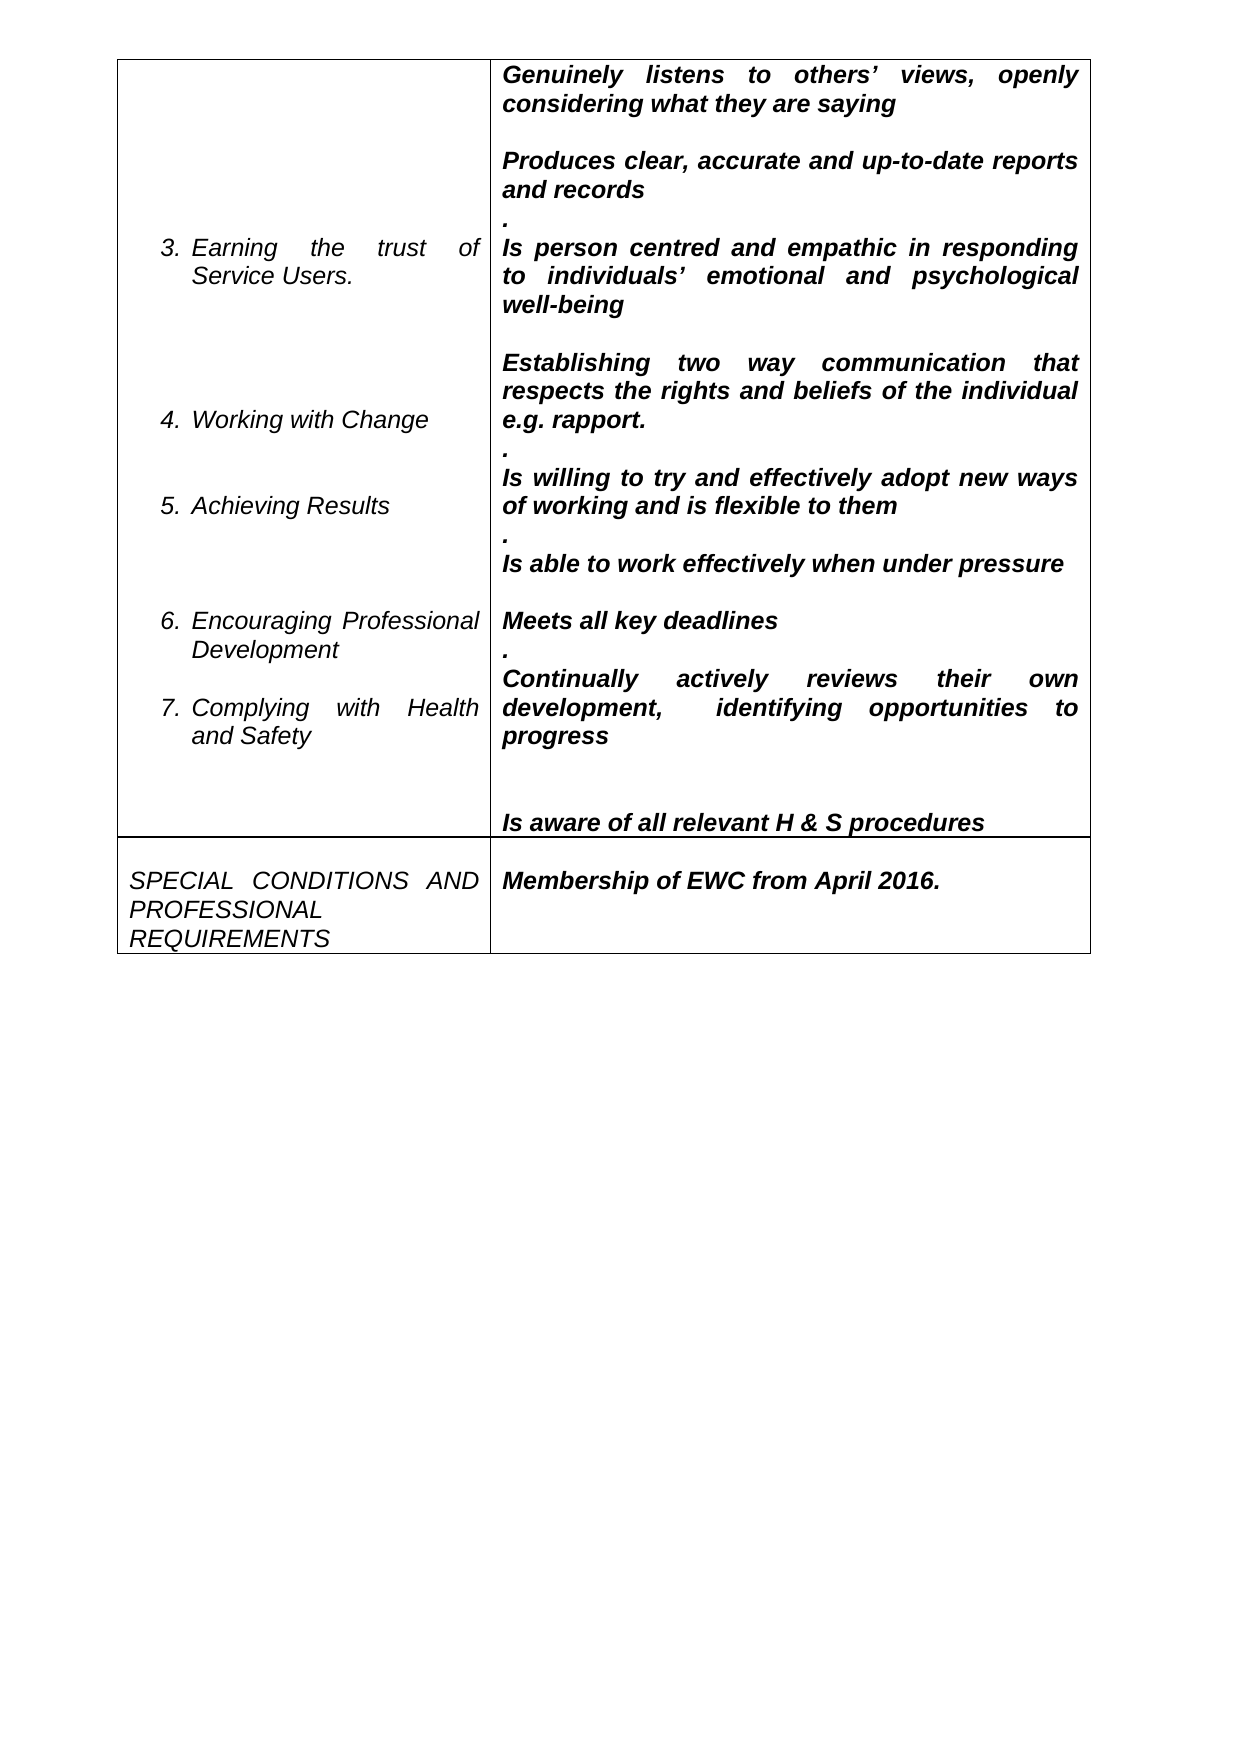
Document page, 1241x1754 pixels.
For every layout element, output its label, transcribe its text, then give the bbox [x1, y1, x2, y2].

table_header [118, 60, 490, 836]
table_cell Membership of EWC from April 2016. [491, 838, 1090, 952]
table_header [491, 60, 1090, 836]
table_cell SPECIAL CONDITIONS AND PROFESSIONAL REQUIREMENTS [118, 838, 490, 952]
